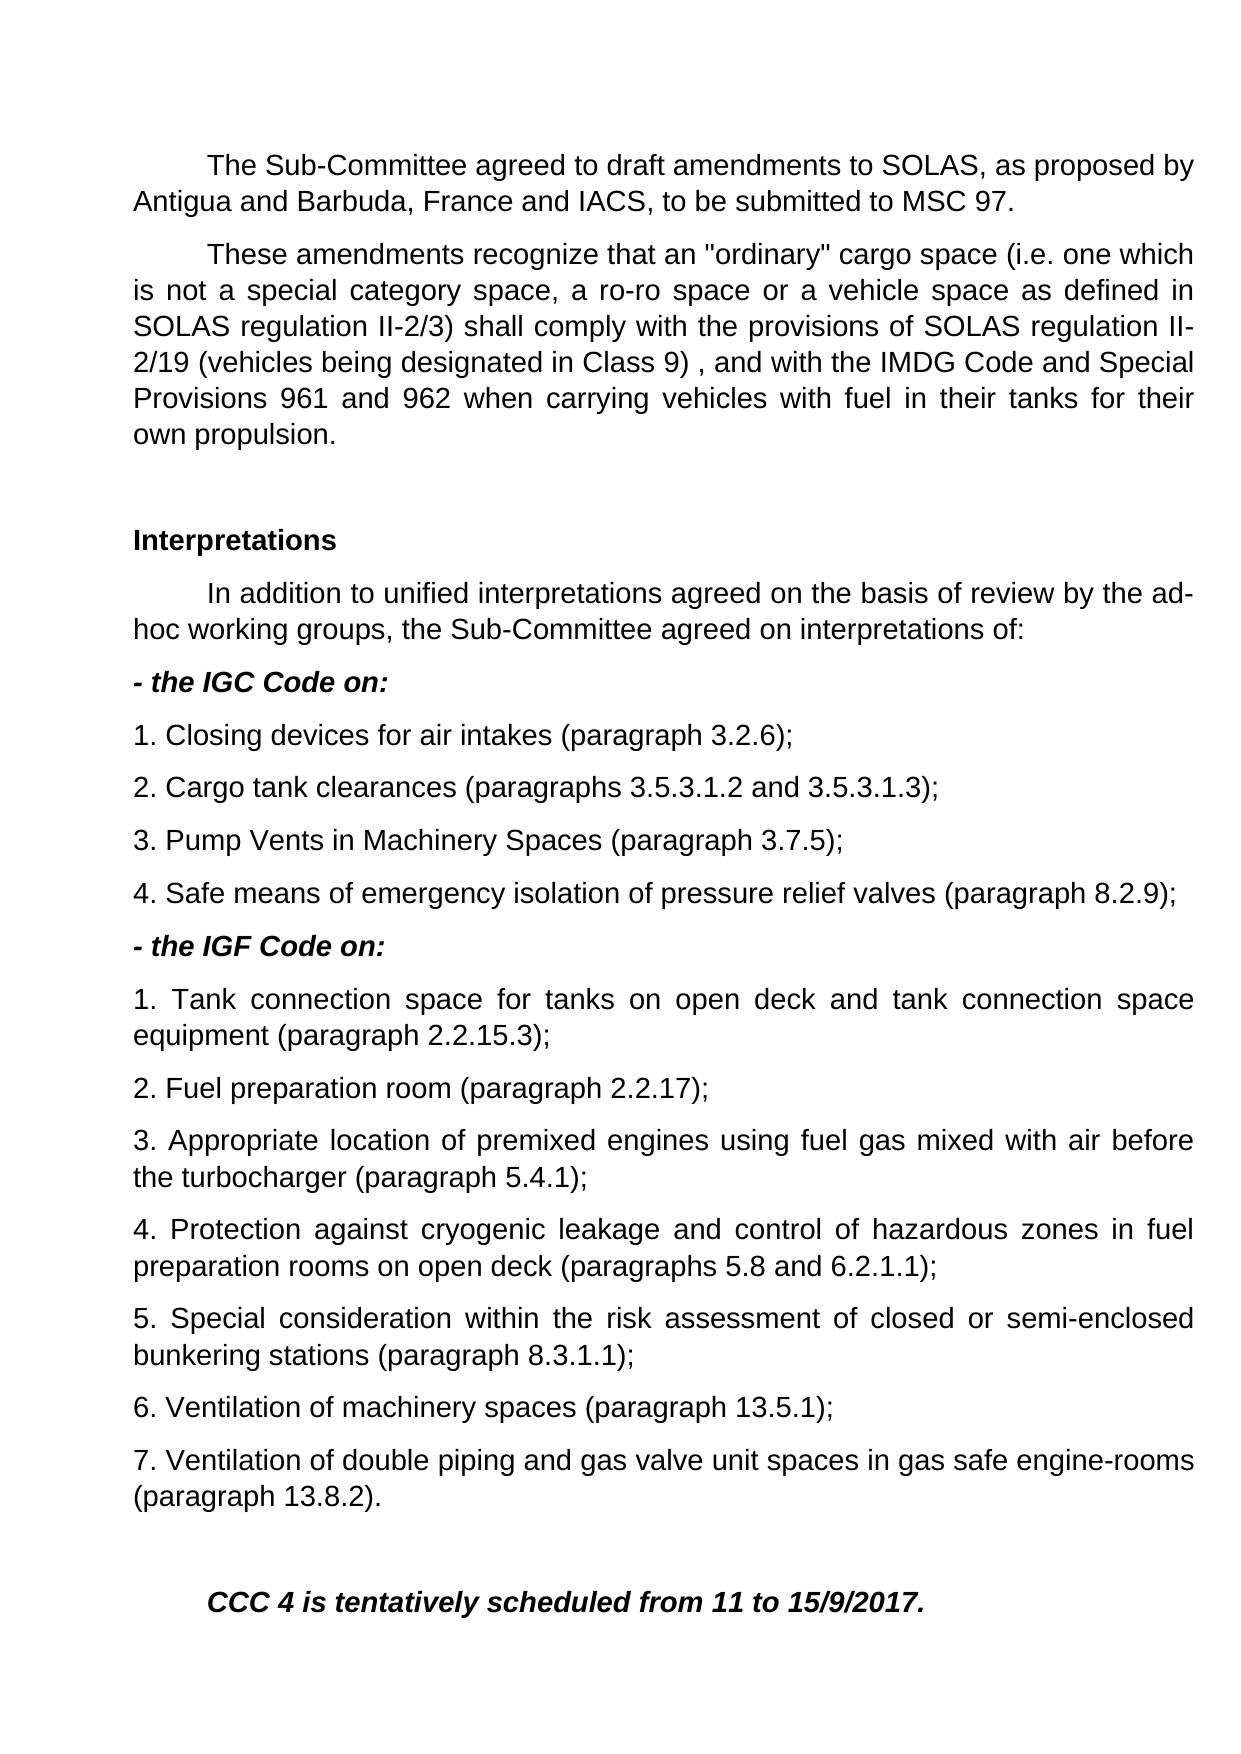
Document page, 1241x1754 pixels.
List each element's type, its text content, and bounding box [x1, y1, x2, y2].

text The Sub-Committee agreed to draft amendments to SOLAS, as proposed by Antigua and Barbuda, France and IACS, to be submitted to MSC 97. [133, 148, 1196, 217]
text These amendments recognize that an "ordinary" cargo space (i.e. one which is not a special category space, a ro-ro space or a vehicle space as defined in SOLAS regulation II-2/3) shall comply with the provisions of SOLAS regulation II-2/19 (vehicles being designated in Class 9) , and with the IMDG Code and Special Provisions 961 and 962 when carrying vehicles with fuel in their tanks for their own propulsion. [133, 237, 1196, 451]
text 3. Appropriate location of premixed engines using fuel gas mixed with air before the turbocharger (paragraph 5.4.1); [133, 1123, 1196, 1193]
text Interpretations [133, 523, 1196, 557]
text CCC 4 is tentatively scheduled from 11 to 15/9/2017. [133, 1585, 1196, 1618]
text 5. Special consideration within the risk assessment of closed or semi-enclosed bunkering stations (paragraph 8.3.1.1); [133, 1301, 1196, 1371]
text 6. Ventilation of machinery spaces (paragraph 13.5.1); [133, 1390, 1196, 1424]
text - the IGF Code on: [133, 929, 1196, 962]
text 1. Closing devices for air intakes (paragraph 3.2.6); [133, 718, 1196, 751]
text 7. Ventilation of double piping and gas valve unit spaces in gas safe engine-rooms (paragraph 13.8.2). [133, 1443, 1196, 1513]
text 3. Pump Vents in Machinery Spaces (paragraph 3.7.5); [133, 823, 1196, 857]
text In addition to unified interpretations agreed on the basis of review by the ad-hoc working groups, the Sub-Committee agreed on interpretations of: [133, 576, 1196, 646]
text 2. Cargo tank clearances (paragraphs 3.5.3.1.2 and 3.5.3.1.3); [133, 770, 1196, 804]
text 4. Safe means of emergency isolation of pressure relief valves (paragraph 8.2.9); [133, 876, 1196, 909]
text 4. Protection against cryogenic leakage and control of hazardous zones in fuel preparation rooms on open deck (paragraphs 5.8 and 6.2.1.1); [133, 1212, 1196, 1282]
text 2. Fuel preparation room (paragraph 2.2.17); [133, 1071, 1196, 1104]
text 1. Tank connection space for tanks on open deck and tank connection space equipment (paragraph 2.2.15.3); [133, 982, 1196, 1051]
text - the IGC Code on: [133, 665, 1196, 698]
